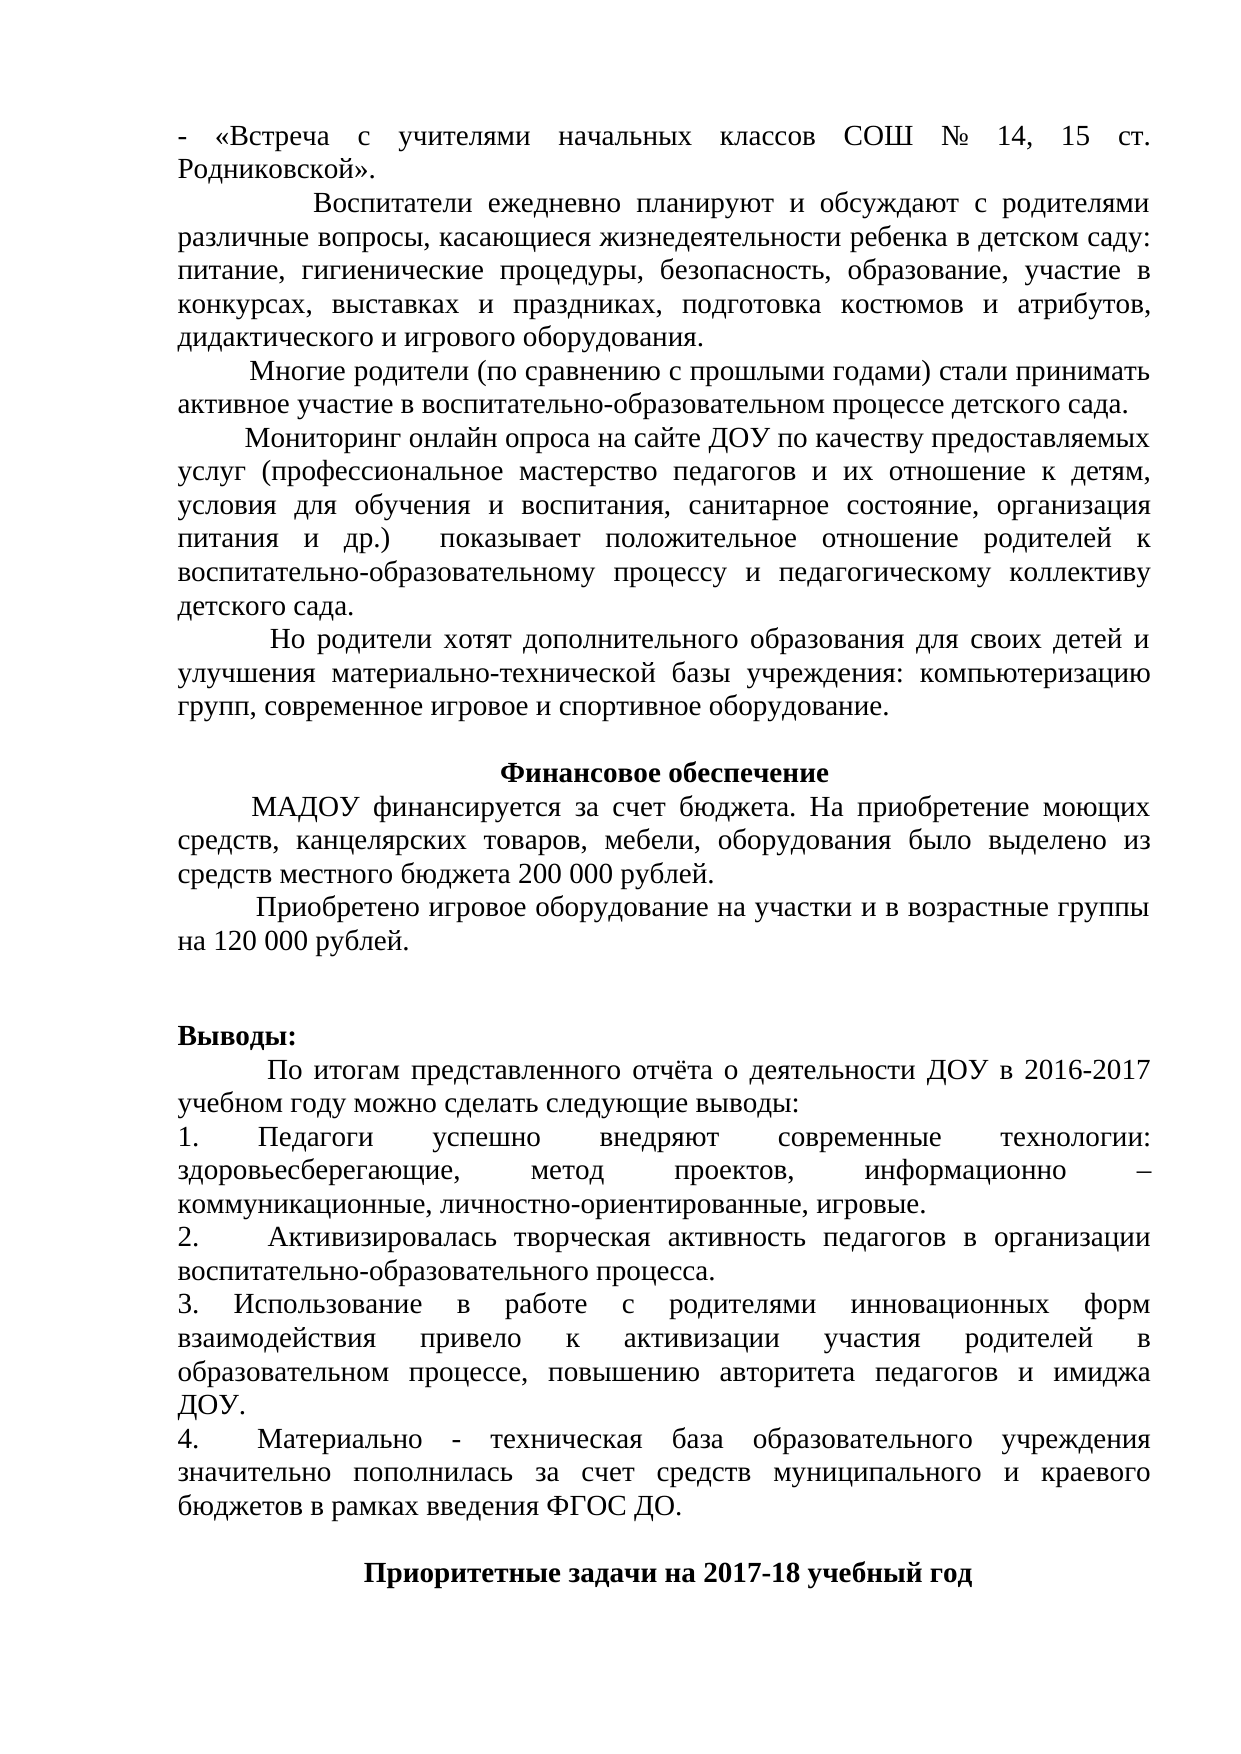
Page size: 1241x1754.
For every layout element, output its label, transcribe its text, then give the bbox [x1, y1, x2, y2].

text 1. Педагоги успешно внедряют современные технологии: здоровьесберегающие, метод проектов, информационно – коммуникационные, личностно-ориентированные, игровые. [177, 1119, 1152, 1219]
text Финансовое обеспечение [177, 755, 1152, 789]
text Приобретено игровое оборудование на участки и в возрастные группы на 120 000 рублей. [177, 889, 1152, 957]
text - «Встреча с учителями начальных классов СОШ № 14, 15 ст. Родниковской». [177, 118, 1152, 185]
text По итогам представленного отчёта о деятельности ДОУ в 2016-2017 учебном году можно сделать следующие выводы: [177, 1052, 1152, 1119]
text Мониторинг онлайн опроса на сайте ДОУ по качеству предоставляемых услуг (профессиональное мастерство педагогов и их отношение к детям, условия для обучения и воспитания, санитарное состояние, организация питания и др.) показывает положительное отношение родителей к воспитательно-образовательному процессу и педагогическому коллективу детского сада. [177, 420, 1152, 621]
text Воспитатели ежедневно планируют и обсуждают с родителями различные вопросы, касающиеся жизнедеятельности ребенка в детском саду: питание, гигиенические процедуры, безопасность, образование, участие в конкурсах, выставках и праздниках, подготовка костюмов и атрибутов, дидактического и игрового оборудования. [177, 185, 1152, 353]
text Выводы: [177, 1018, 1152, 1052]
text Многие родители (по сравнению с прошлыми годами) стали принимать активное участие в воспитательно-образовательном процессе детского сада. [177, 353, 1152, 420]
text Но родители хотят дополнительного образования для своих детей и улучшения материально-технической базы учреждения: компьютеризацию групп, современное игровое и спортивное оборудование. [177, 621, 1152, 722]
text МАДОУ финансируется за счет бюджета. На приобретение моющих средств, канцелярских товаров, мебели, оборудования было выделено из средств местного бюджета 200 000 рублей. [177, 789, 1152, 889]
text 3. Использование в работе с родителями инновационных форм взаимодействия привело к активизации участия родителей в образовательном процессе, повышению авторитета педагогов и имиджа ДОУ. [177, 1287, 1152, 1421]
text 2. Активизировалась творческая активность педагогов в организации воспитательно-образовательного процесса. [177, 1219, 1152, 1287]
text 4. Материально - техническая база образовательного учреждения значительно пополнилась за счет средств муниципального и краевого бюджетов в рамках введения ФГОС ДО. [177, 1421, 1152, 1521]
text Приоритетные задачи на 2017-18 учебный год [177, 1555, 1152, 1588]
